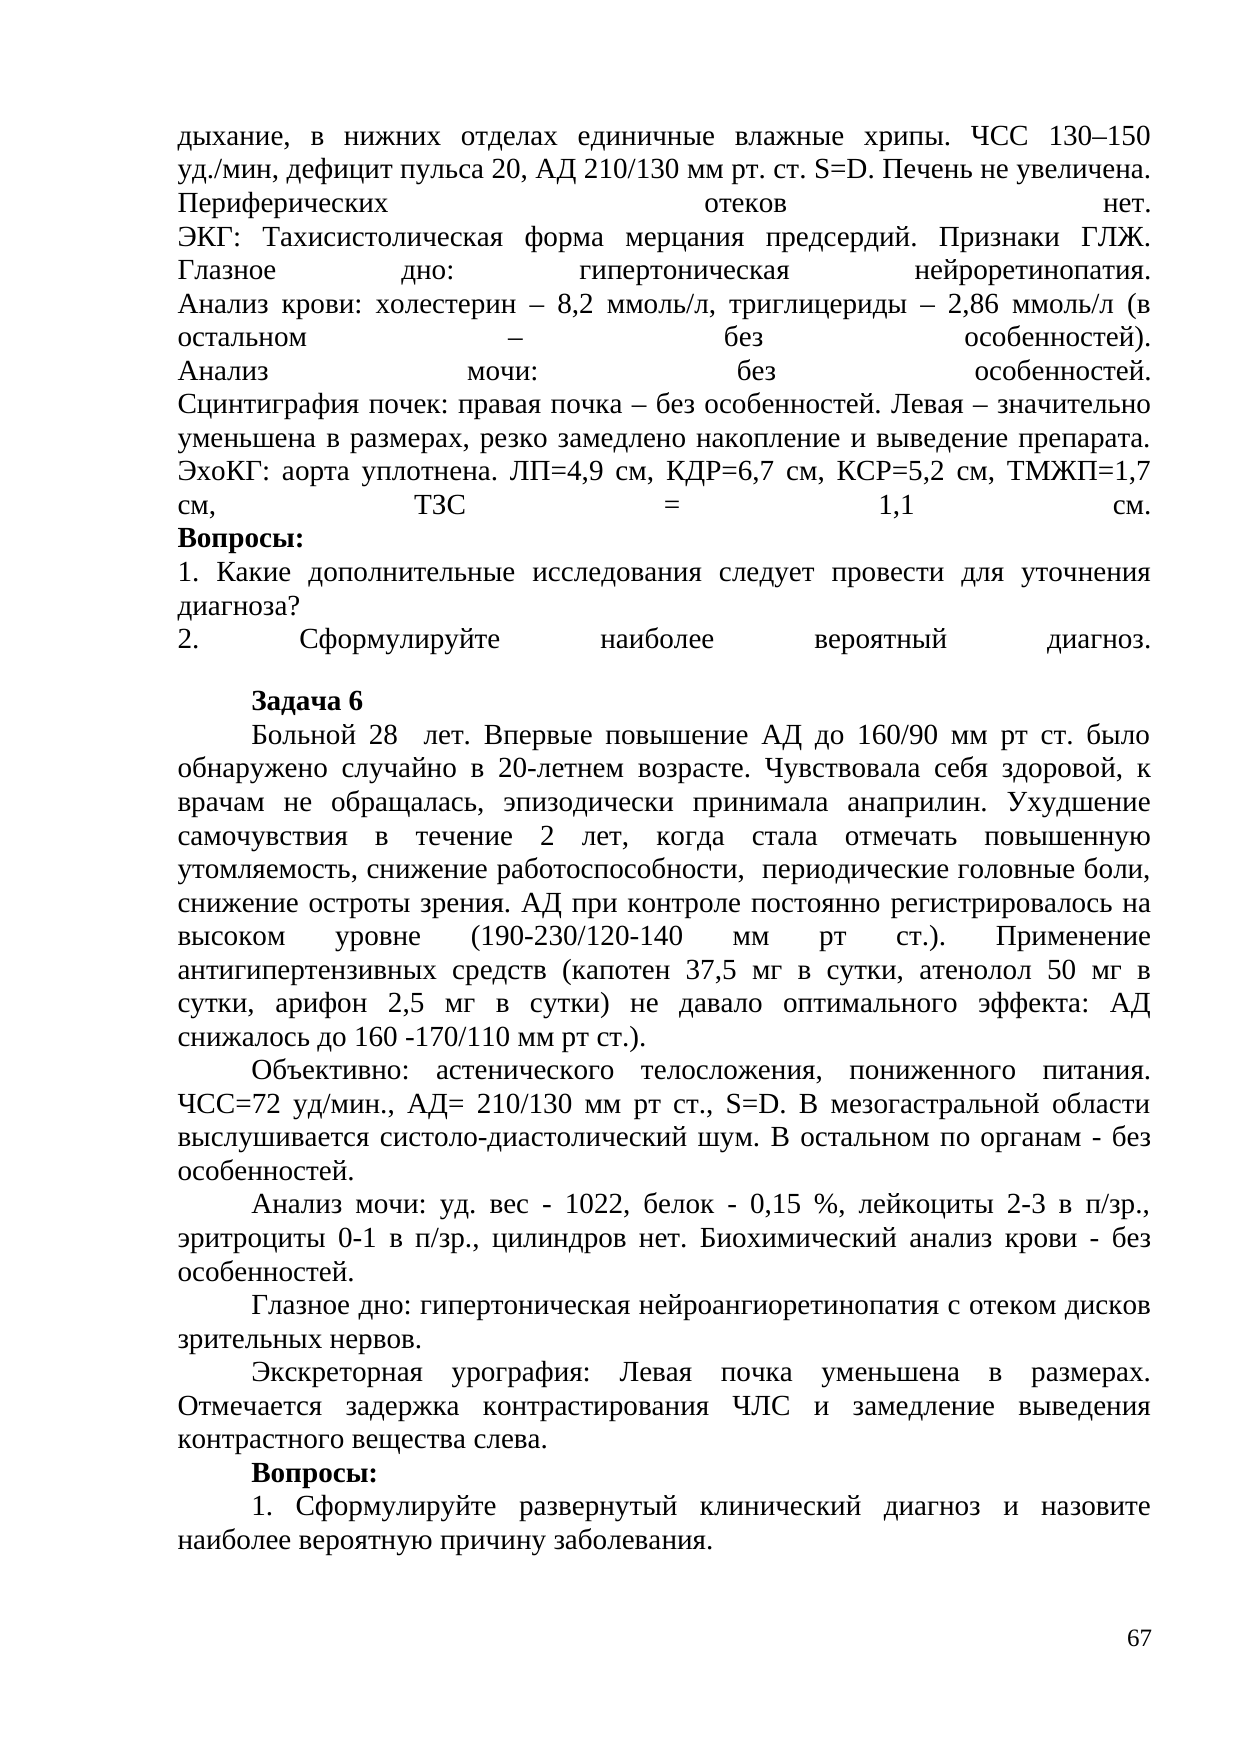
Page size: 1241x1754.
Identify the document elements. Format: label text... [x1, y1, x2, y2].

text Задача 6 [177, 683, 1152, 717]
text 1. Сформулируйте развернутый клинический диагноз и назовите наиболее вероятную причину заболевания. [177, 1488, 1152, 1556]
text Экскреторная урография: Левая почка уменьшена в размерах. Отмечается задержка контрастирования ЧЛС и замедление выведения контрастного вещества слева. [177, 1354, 1152, 1455]
text Анализ мочи: уд. вес - 1022, белок - 0,15 %, лейкоциты 2-3 в п/зр., эритроциты 0-1 в п/зр., цилиндров нет. Биохимический анализ крови - без особенностей. [177, 1187, 1152, 1287]
text Объективно: астенического телосложения, пониженного питания. ЧСС=72 уд/мин., АД= 210/130 мм рт ст., S=D. В мезогастральной области выслушивается систоло-диастолический шум. В остальном по органам - без особенностей. [177, 1052, 1152, 1187]
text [177, 118, 1152, 683]
text Вопросы: [251, 1455, 1152, 1488]
text Глазное дно: гипертоническая нейроангиоретинопатия с отеком дисков зрительных нервов. [177, 1287, 1152, 1354]
text Больной 28 лет. Впервые повышение АД до 160/90 мм рт ст. было обнаружено случайно в 20-летнем возрасте. Чувствовала себя здоровой, к врачам не обращалась, эпизодически принимала анаприлин. Ухудшение самочувствия в течение 2 лет, когда стала отмечать повышенную утомляемость, снижение работоспособности, периодические головные боли, снижение остроты зрения. АД при контроле постоянно регистрировалось на высоком уровне (190-230/120-140 мм рт ст.). Применение антигипертензивных средств (капотен 37,5 мг в сутки, атенолол 50 мг в сутки, арифон 2,5 мг в сутки) не давало оптимального эффекта: АД снижалось до 160 -170/110 мм рт ст.). [177, 717, 1152, 1052]
